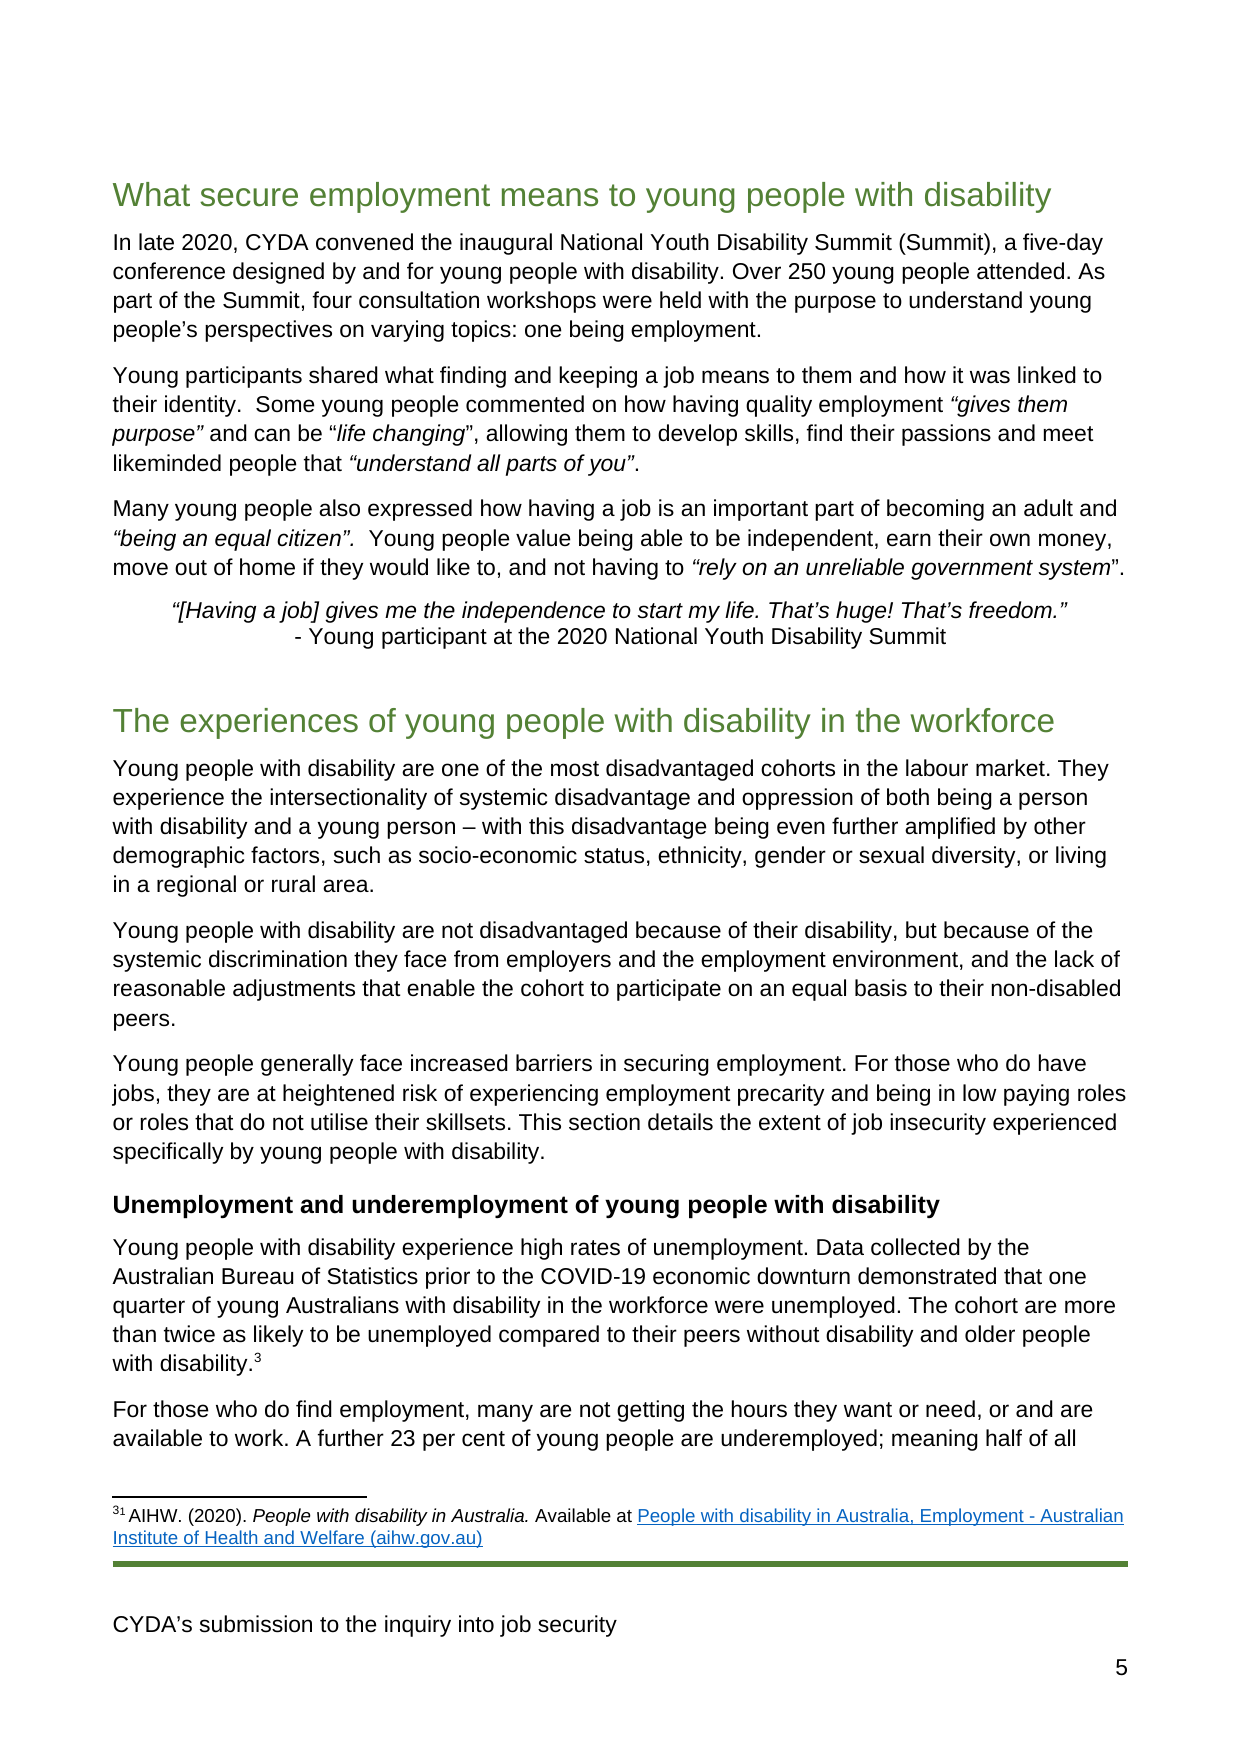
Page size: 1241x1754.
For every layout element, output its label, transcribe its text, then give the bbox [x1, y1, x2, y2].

text Young people with disability are one of the most disadvantaged cohorts in the labour market. They experience the intersectionality of systemic disadvantage and oppression of both being a person with disability and a young person – with this disadvantage being even further amplified by other demographic factors, such as socio-economic status, ethnicity, gender or sexual diversity, or living in a regional or rural area. [112, 752, 1128, 898]
subtitle Unemployment and underemployment of young people with disability [112, 1189, 1128, 1218]
text Many young people also expressed how having a job is an important part of becoming an adult and “being an equal citizen”. Young people value being able to be independent, earn their own money, move out of home if they would like to, and not having to “rely on an unreliable government system”. [112, 493, 1128, 580]
text Young participants shared what finding and keeping a job means to them and how it was linked to their identity. Some young people commented on how having quality employment “gives them purpose” and can be “life changing”, allowing them to develop skills, find their passions and meet likeminded people that “understand all parts of you”. [112, 359, 1128, 476]
text “[Having a job] gives me the independence to start my life. That’s huge! That’s freedom.” [112, 597, 1128, 623]
text - Young participant at the 2020 National Youth Disability Summit [112, 623, 1128, 649]
subtitle What secure employment means to young people with disability [112, 175, 1128, 213]
subtitle The experiences of young people with disability in the workforce [112, 701, 1128, 739]
text Young people with disability are not disadvantaged because of their disability, but because of the systemic discrimination they face from employers and the employment environment, and the lack of reasonable adjustments that enable the cohort to participate on an equal basis to their non-disabled peers. [112, 914, 1128, 1031]
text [112, 1393, 1128, 1452]
text Young people with disability experience high rates of unemployment. Data collected by the Australian Bureau of Statistics prior to the COVID-19 economic downturn demonstrated that one quarter of young Australians with disability in the workforce were unemployed. The cohort are more than twice as likely to be unemployed compared to their peers without disability and older people with disability. [112, 1231, 1128, 1377]
text Young people generally face increased barriers in securing employment. For those who do have jobs, they are at heightened risk of experiencing employment precarity and being in low paying roles or roles that do not utilise their skillsets. This section details the extent of job insecurity experienced specifically by young people with disability. [112, 1048, 1128, 1164]
text In late 2020, CYDA convened the inaugural National Youth Disability Summit (Summit), a five-day conference designed by and for young people with disability. Over 250 young people attended. As part of the Summit, four consultation workshops were held with the purpose to understand young people’s perspectives on varying topics: one being employment. [112, 226, 1128, 343]
